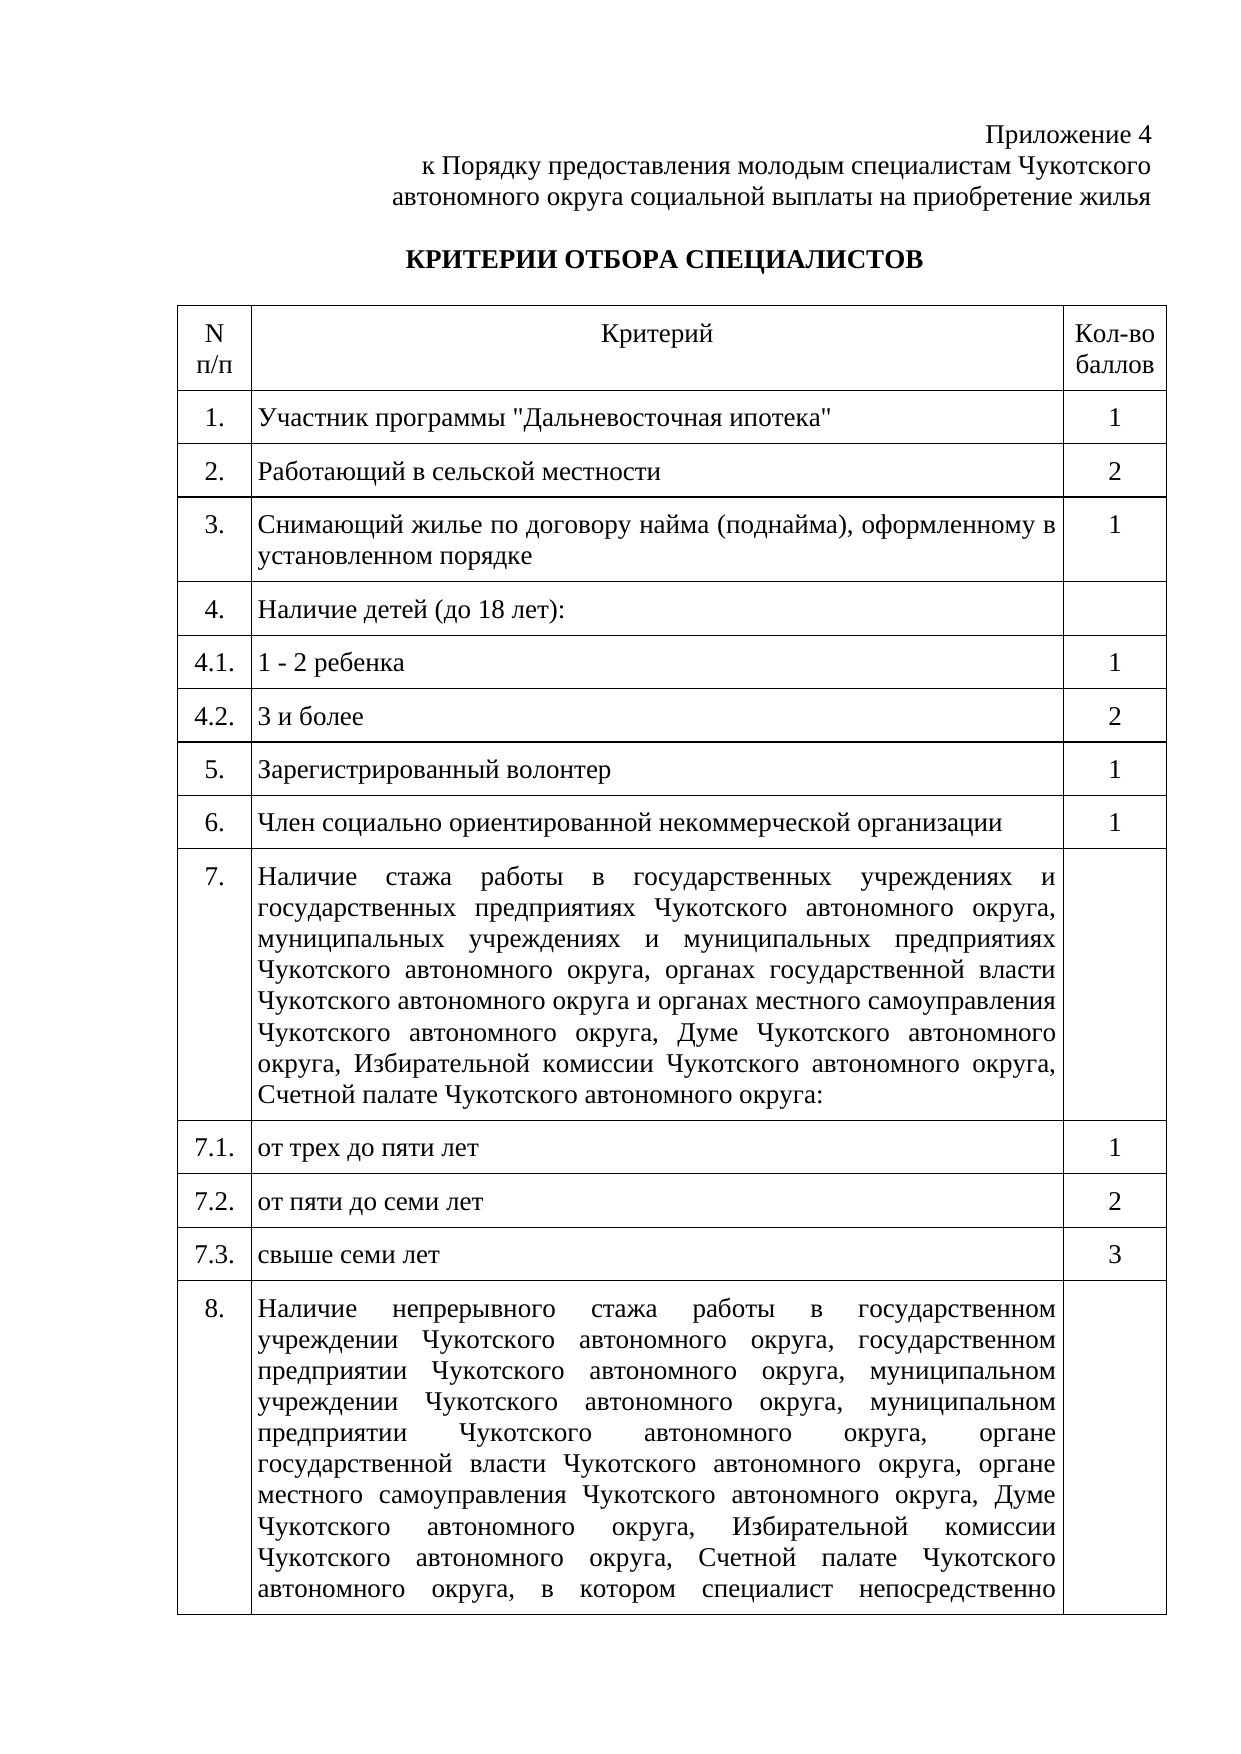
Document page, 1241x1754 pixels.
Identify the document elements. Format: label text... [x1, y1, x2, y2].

table_cell [1064, 849, 1166, 1120]
table_cell Участник программы "Дальневосточная ипотека" [252, 391, 1063, 443]
table_cell Член социально ориентированной некоммерческой организации [252, 796, 1063, 848]
table_cell 7.2. [178, 1174, 251, 1227]
table_cell 4. [178, 582, 251, 634]
table_cell 1 [1064, 498, 1166, 581]
table_cell 1 [1064, 1121, 1166, 1173]
table_cell 2 [1064, 689, 1166, 741]
table_cell Работающий в сельской местности [252, 444, 1063, 496]
text автономного округа социальной выплаты на приобретение жилья [177, 180, 1152, 212]
table_cell от трех до пяти лет [252, 1121, 1063, 1173]
table_cell 3. [178, 498, 251, 581]
table_cell 1 [1064, 743, 1166, 795]
table_header Критерий [252, 306, 1063, 389]
table_cell 1 [1064, 796, 1166, 848]
table_cell 4.2. [178, 689, 251, 741]
text к Порядку предоставления молодым специалистам Чукотского [177, 149, 1152, 180]
table_cell 2 [1064, 444, 1166, 496]
table_cell от пяти до семи лет [252, 1174, 1063, 1227]
table_cell Наличие детей (до 18 лет): [252, 582, 1063, 634]
table_cell 2. [178, 444, 251, 496]
table_cell Зарегистрированный волонтер [252, 743, 1063, 795]
table_cell 3 и более [252, 689, 1063, 741]
table_cell Наличие стажа работы в государственных учреждениях и государственных предприятиях Чукотского автономного округа, муниципальных учреждениях и муниципальных предприятиях Чукотского автономного округа, органах государственной власти Чукотского автономного округа и органах местного самоуправления Чукотского автономного округа, Думе Чукотского автономного округа, Избирательной комиссии Чукотского автономного округа, Счетной палате Чукотского автономного округа: [252, 849, 1063, 1120]
table_cell 2 [1064, 1174, 1166, 1227]
table_cell 5. [178, 743, 251, 795]
table_cell 1 [1064, 391, 1166, 443]
table_cell 4.1. [178, 636, 251, 688]
table_cell 8. [178, 1281, 251, 1614]
table_cell 1 - 2 ребенка [252, 636, 1063, 688]
table_cell [1064, 1281, 1166, 1614]
table_cell 7.1. [178, 1121, 251, 1173]
table_cell свыше семи лет [252, 1228, 1063, 1280]
table_cell Снимающий жилье по договору найма (поднайма), оформленному в установленном порядке [252, 498, 1063, 581]
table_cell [252, 1281, 1063, 1614]
table_cell 3 [1064, 1228, 1166, 1280]
table_cell 1. [178, 391, 251, 443]
title КРИТЕРИИ ОТБОРА СПЕЦИАЛИСТОВ [177, 243, 1152, 274]
table_header N п/п [178, 306, 251, 389]
table_cell 1 [1064, 636, 1166, 688]
table_cell 7.3. [178, 1228, 251, 1280]
text Приложение 4 [177, 118, 1152, 149]
table_header Кол-во баллов [1064, 306, 1166, 389]
table_cell [1064, 582, 1166, 634]
table_cell 7. [178, 849, 251, 1120]
table_cell 6. [178, 796, 251, 848]
